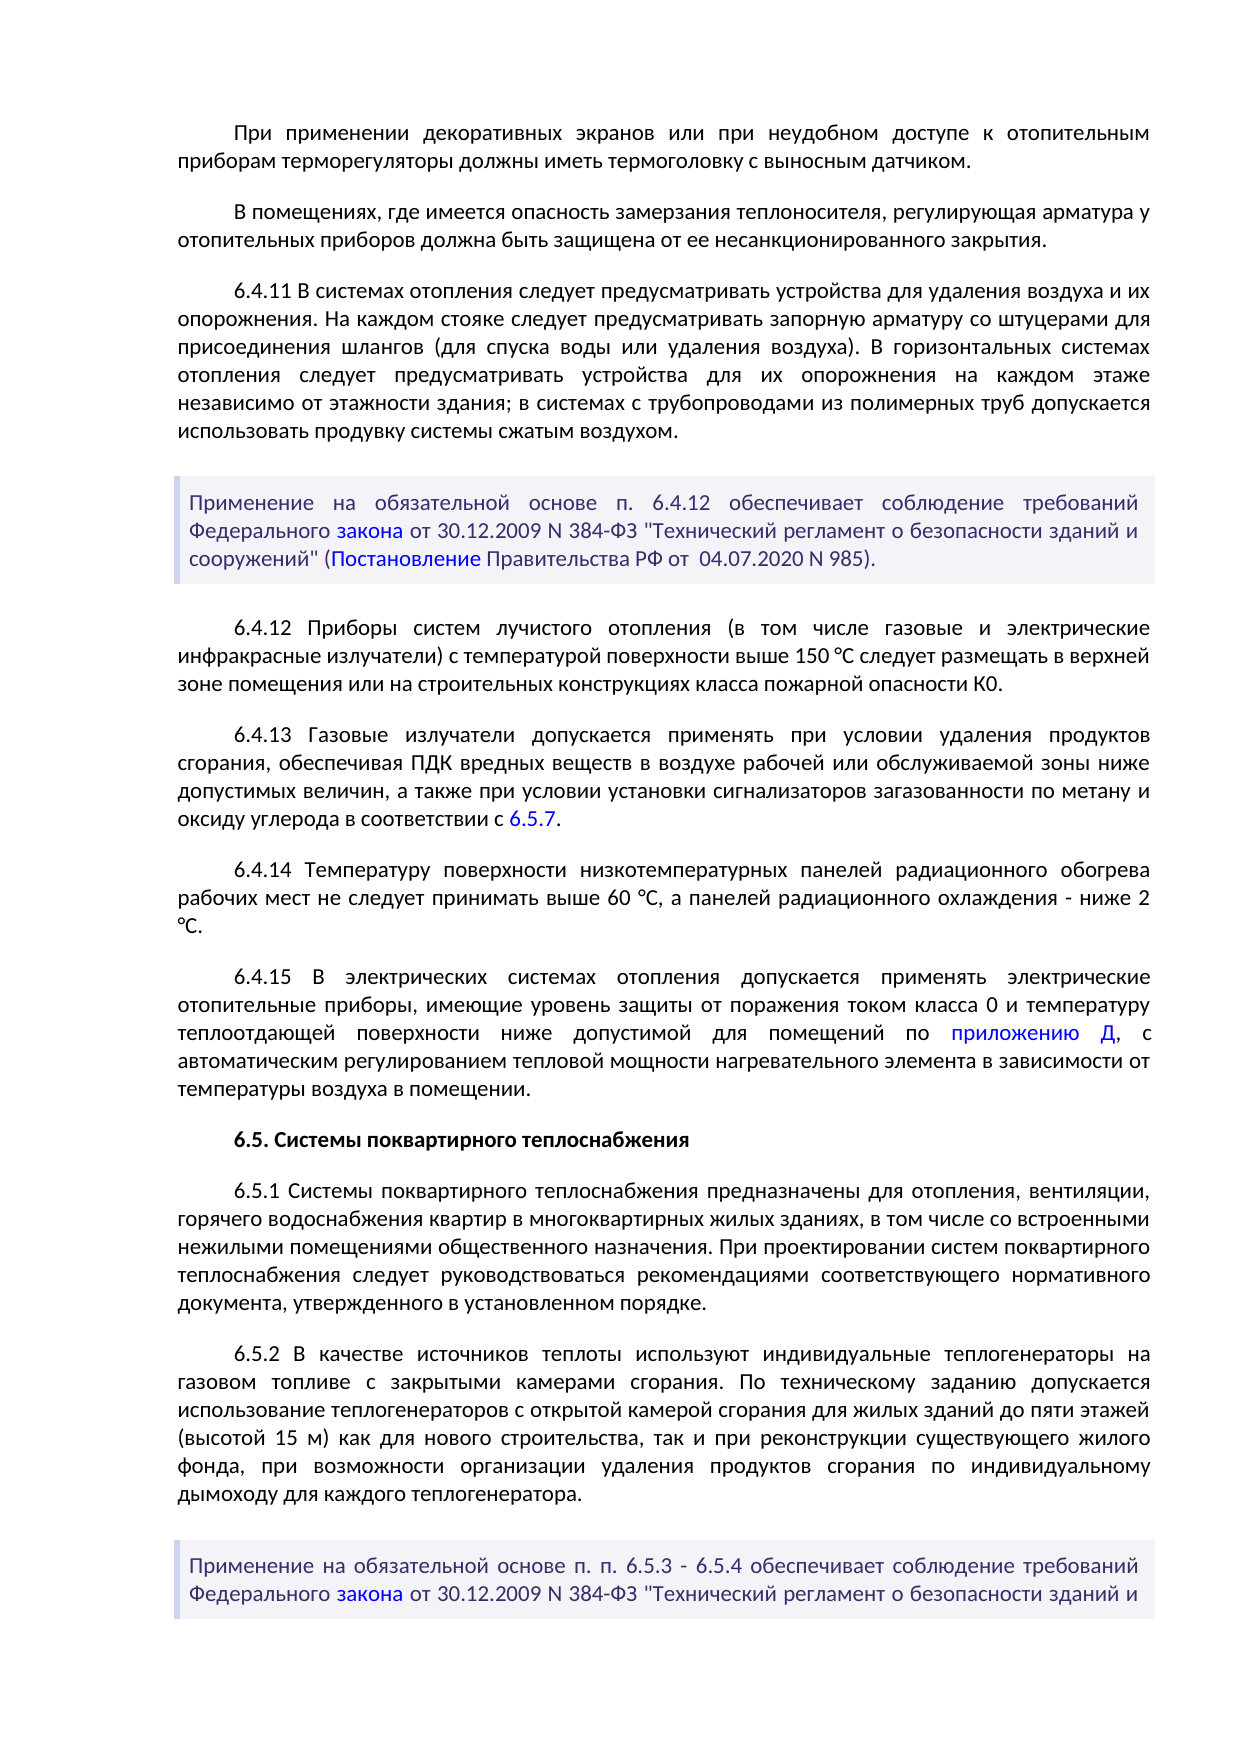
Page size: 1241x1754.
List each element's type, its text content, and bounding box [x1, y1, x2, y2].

text 6.5.1 Системы поквартирного теплоснабжения предназначены для отопления, вентиляции, горячего водоснабжения квартир в многоквартирных жилых зданиях, в том числе со встроенными нежилыми помещениями общественного назначения. При проектировании систем поквартирного теплоснабжения следует руководствоваться рекомендациями соответствующего нормативного документа, утвержденного в установленном порядке. [177, 1176, 1152, 1316]
text 6.4.12 Приборы систем лучистого отопления (в том числе газовые и электрические инфракрасные излучатели) с температурой поверхности выше 150 °C следует размещать в верхней зоне помещения или на строительных конструкциях класса пожарной опасности К0. [177, 613, 1152, 697]
text В помещениях, где имеется опасность замерзания теплоносителя, регулирующая арматура у отопительных приборов должна быть защищена от ее несанкционированного закрытия. [177, 197, 1152, 253]
text 6.4.14 Температуру поверхности низкотемпературных панелей радиационного обогрева рабочих мест не следует принимать выше 60 °C, а панелей радиационного охлаждения - ниже 2 °C. [177, 855, 1152, 939]
text 6.4.15 В электрических системах отопления допускается применять электрические отопительные приборы, имеющие уровень защиты от поражения током класса 0 и температуру теплоотдающей поверхности ниже допустимой для помещений по приложению Д, с автоматическим регулированием тепловой мощности нагревательного элемента в зависимости от температуры воздуха в помещении. [177, 962, 1152, 1102]
text 6.5.2 В качестве источников теплоты используют индивидуальные теплогенераторы на газовом топливе с закрытыми камерами сгорания. По техническому заданию допускается использование теплогенераторов с открытой камерой сгорания для жилых зданий до пяти этажей (высотой 15 м) как для нового строительства, так и при реконструкции существующего жилого фонда, при возможности организации удаления продуктов сгорания по индивидуальному дымоходу для каждого теплогенератора. [177, 1339, 1152, 1507]
table_header Применение на обязательной основе п. 6.4.12 обеспечивает соблюдение требований Федерального закона от 30.12.2009 N 384-ФЗ "Технический регламент о безопасности зданий и сооружений" (Постановление Правительства РФ от 04.07.2020 N 985). [180, 476, 1149, 584]
text При применении декоративных экранов или при неудобном доступе к отопительным приборам терморегуляторы должны иметь термоголовку с выносным датчиком. [177, 118, 1152, 174]
title 6.5. Системы поквартирного теплоснабжения [177, 1125, 1152, 1153]
text 6.4.13 Газовые излучатели допускается применять при условии удаления продуктов сгорания, обеспечивая ПДК вредных веществ в воздухе рабочей или обслуживаемой зоны ниже допустимых величин, а также при условии установки сигнализаторов загазованности по метану и оксиду углерода в соответствии с 6.5.7. [177, 720, 1152, 832]
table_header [180, 1540, 1149, 1619]
text 6.4.11 В системах отопления следует предусматривать устройства для удаления воздуха и их опорожнения. На каждом стояке следует предусматривать запорную арматуру со штуцерами для присоединения шлангов (для спуска воды или удаления воздуха). В горизонтальных системах отопления следует предусматривать устройства для их опорожнения на каждом этаже независимо от этажности здания; в системах с трубопроводами из полимерных труб допускается использовать продувку системы сжатым воздухом. [177, 276, 1152, 444]
